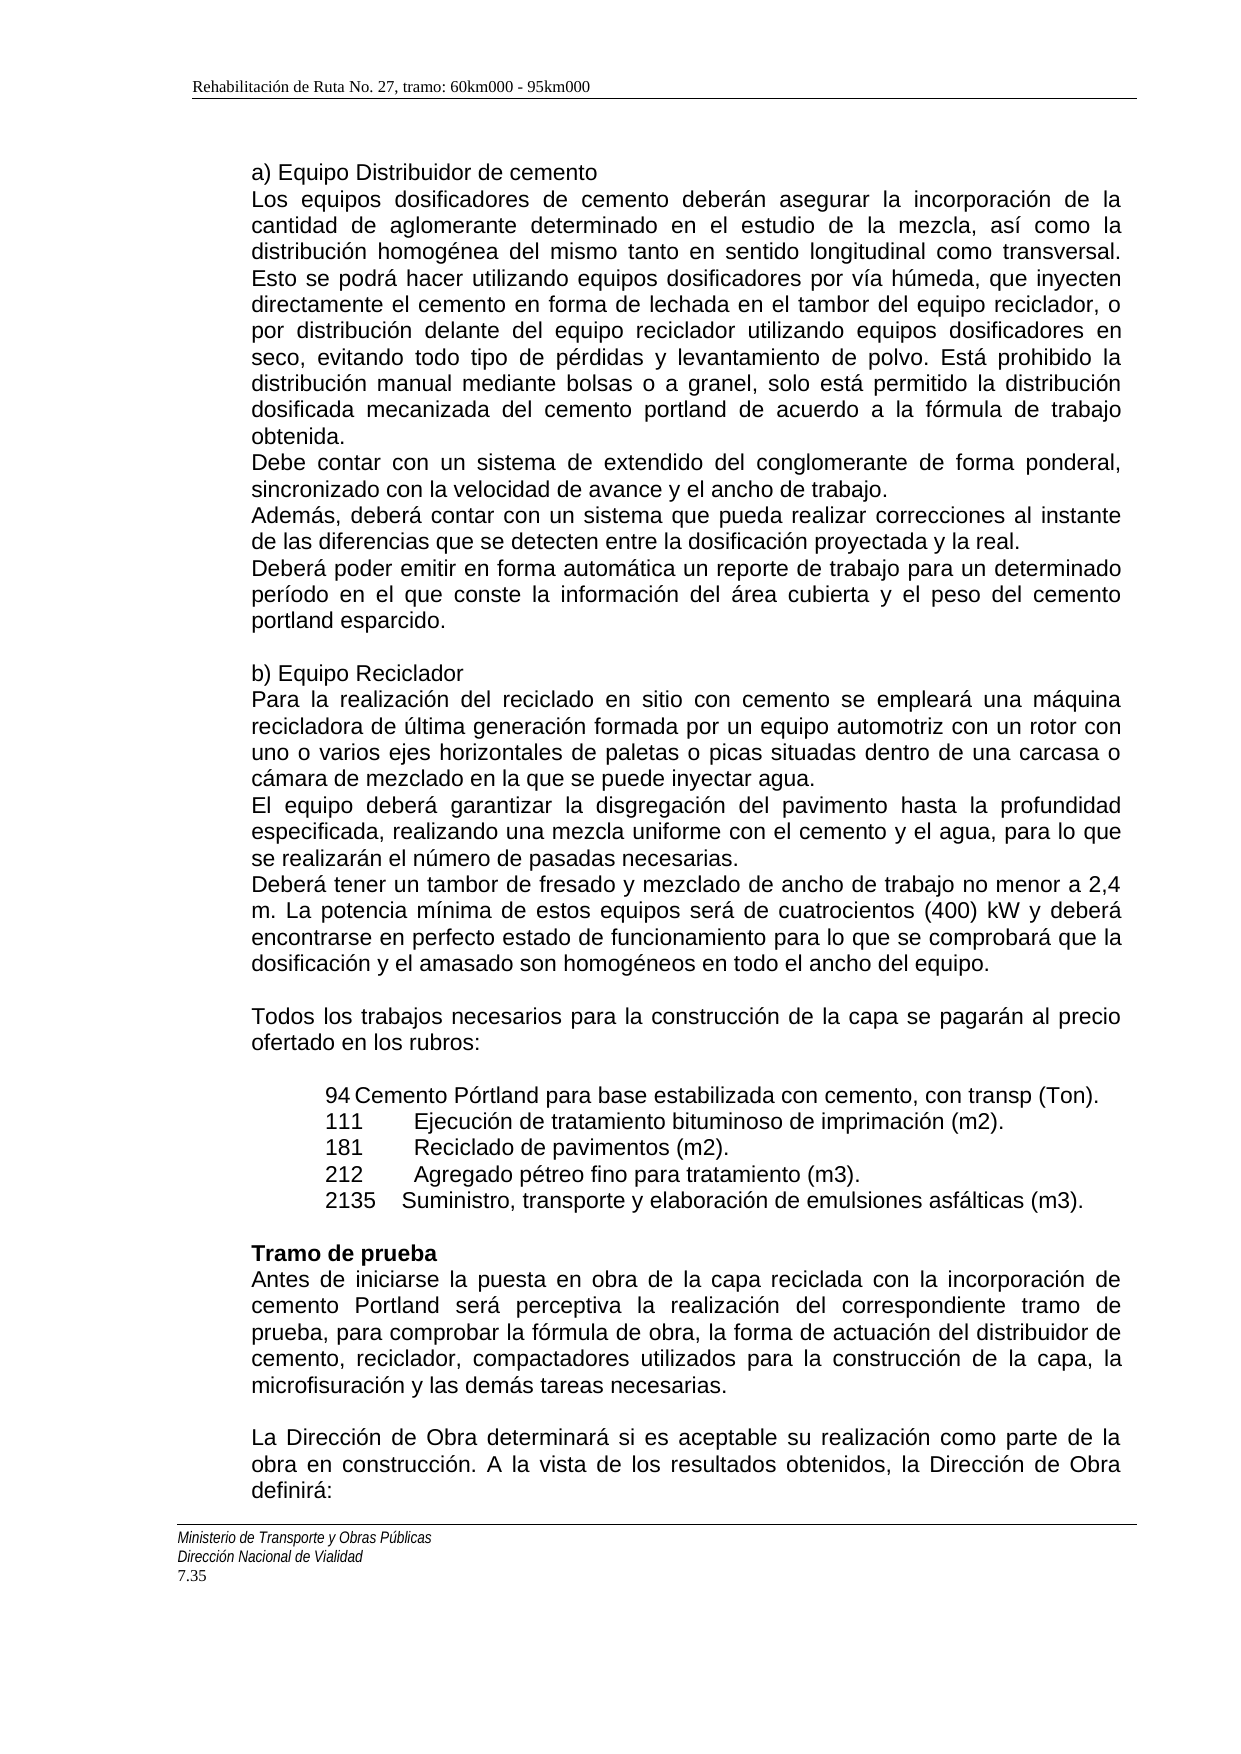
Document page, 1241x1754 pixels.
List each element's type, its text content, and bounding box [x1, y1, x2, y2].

text Además, deberá contar con un sistema que pueda realizar correcciones al instante de las diferencias que se detecten entre la dosificación proyectada y la real. [251, 502, 1122, 554]
text Para la realización del reciclado en sitio con cemento se empleará una máquina recicladora de última generación formada por un equipo automotriz con un rotor con uno o varios ejes horizontales de paletas o picas situadas dentro de una carcasa o cámara de mezclado en la que se puede inyectar agua. [251, 686, 1122, 792]
text Todos los trabajos necesarios para la construcción de la capa se pagarán al precio ofertado en los rubros: [251, 1003, 1122, 1055]
text 111 Ejecución de tratamiento bituminoso de imprimación (m2). [251, 1108, 1122, 1134]
text 2135 Suministro, transporte y elaboración de emulsiones asfálticas (m3). [251, 1187, 1122, 1213]
text Los equipos dosificadores de cemento deberán asegurar la incorporación de la cantidad de aglomerante determinado en el estudio de la mezcla, así como la distribución homogénea del mismo tanto en sentido longitudinal como transversal. Esto se podrá hacer utilizando equipos dosificadores por vía húmeda, que inyecten directamente el cemento en forma de lechada en el tambor del equipo reciclador, o por distribución delante del equipo reciclador utilizando equipos dosificadores en seco, evitando todo tipo de pérdidas y levantamiento de polvo. Está prohibido la distribución manual mediante bolsas o a granel, solo está permitido la distribución dosificada mecanizada del cemento portland de acuerdo a la fórmula de trabajo obtenida. [251, 186, 1122, 449]
text 181 Reciclado de pavimentos (m2). [251, 1134, 1122, 1161]
text Antes de iniciarse la puesta en obra de la capa reciclada con la incorporación de cemento Portland será perceptiva la realización del correspondiente tramo de prueba, para comprobar la fórmula de obra, la forma de actuación del distribuidor de cemento, reciclador, compactadores utilizados para la construcción de la capa, la microfisuración y las demás tareas necesarias. [251, 1266, 1122, 1398]
text La Dirección de Obra determinará si es aceptable su realización como parte de la obra en construcción. A la vista de los resultados obtenidos, la Dirección de Obra definirá: [251, 1424, 1122, 1503]
text Deberá tener un tambor de fresado y mezclado de ancho de trabajo no menor a 2,4 m. La potencia mínima de estos equipos será de cuatrocientos (400) kW y deberá encontrarse en perfecto estado de funcionamiento para lo que se comprobará que la dosificación y el amasado son homogéneos en todo el ancho del equipo. [251, 871, 1122, 976]
text Tramo de prueba [251, 1240, 1122, 1266]
text El equipo deberá garantizar la disgregación del pavimento hasta la profundidad especificada, realizando una mezcla uniforme con el cemento y el agua, para lo que se realizarán el número de pasadas necesarias. [251, 792, 1122, 871]
text 212 Agregado pétreo fino para tratamiento (m3). [251, 1161, 1122, 1187]
text Deberá poder emitir en forma automática un reporte de trabajo para un determinado período en el que conste la información del área cubierta y el peso del cemento portland esparcido. [251, 554, 1122, 634]
text a) Equipo Distribuidor de cemento [251, 159, 1122, 186]
text 94 Cemento Pórtland para base estabilizada con cemento, con transp (Ton). [251, 1082, 1122, 1108]
text Debe contar con un sistema de extendido del conglomerante de forma ponderal, sincronizado con la velocidad de avance y el ancho de trabajo. [251, 449, 1122, 502]
text b) Equipo Reciclador [251, 660, 1122, 686]
